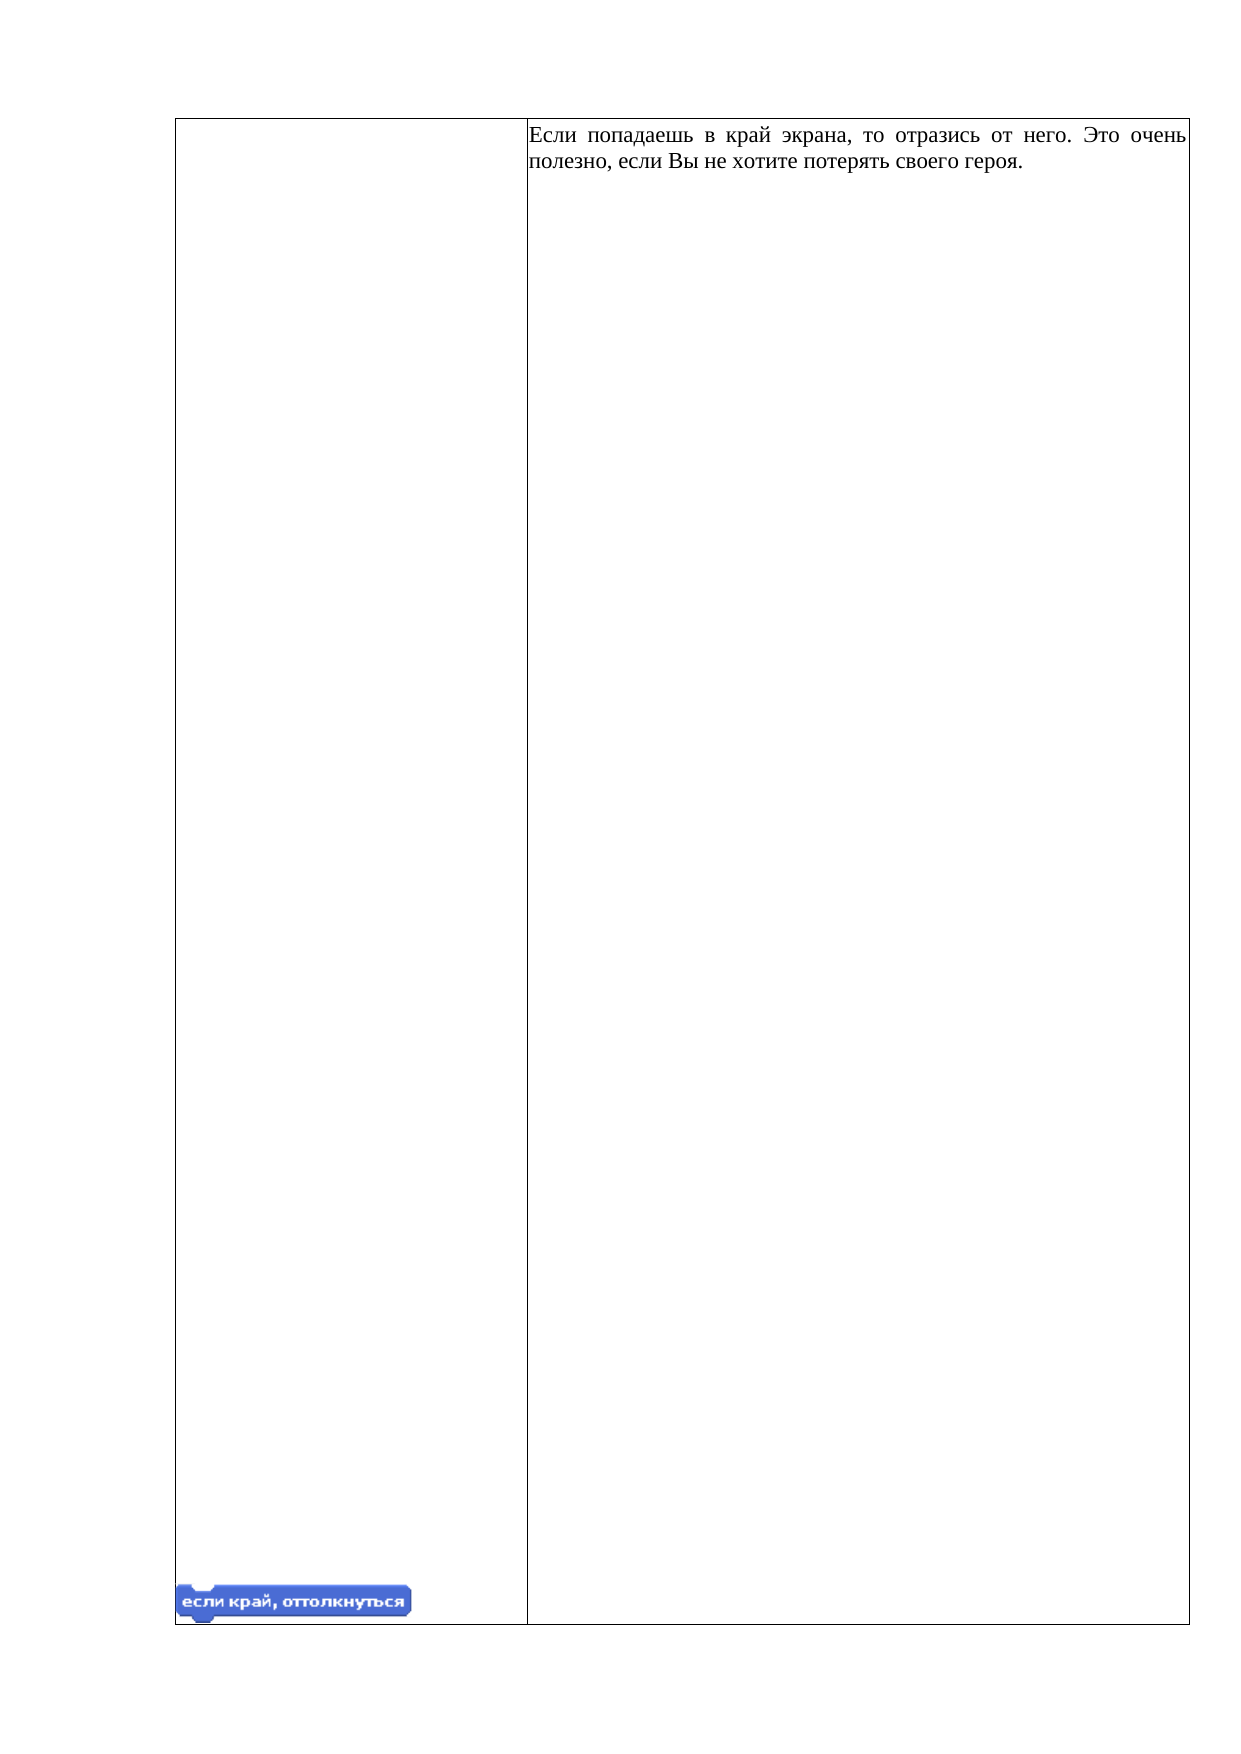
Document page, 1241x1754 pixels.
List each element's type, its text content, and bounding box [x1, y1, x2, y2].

picture [175, 1583, 412, 1623]
table_cell [176, 119, 527, 1624]
table_cell Если попадаешь в край экрана, то отразись от него. Это очень полезно, если Вы не хотите потерять своего героя. [528, 119, 1189, 1624]
